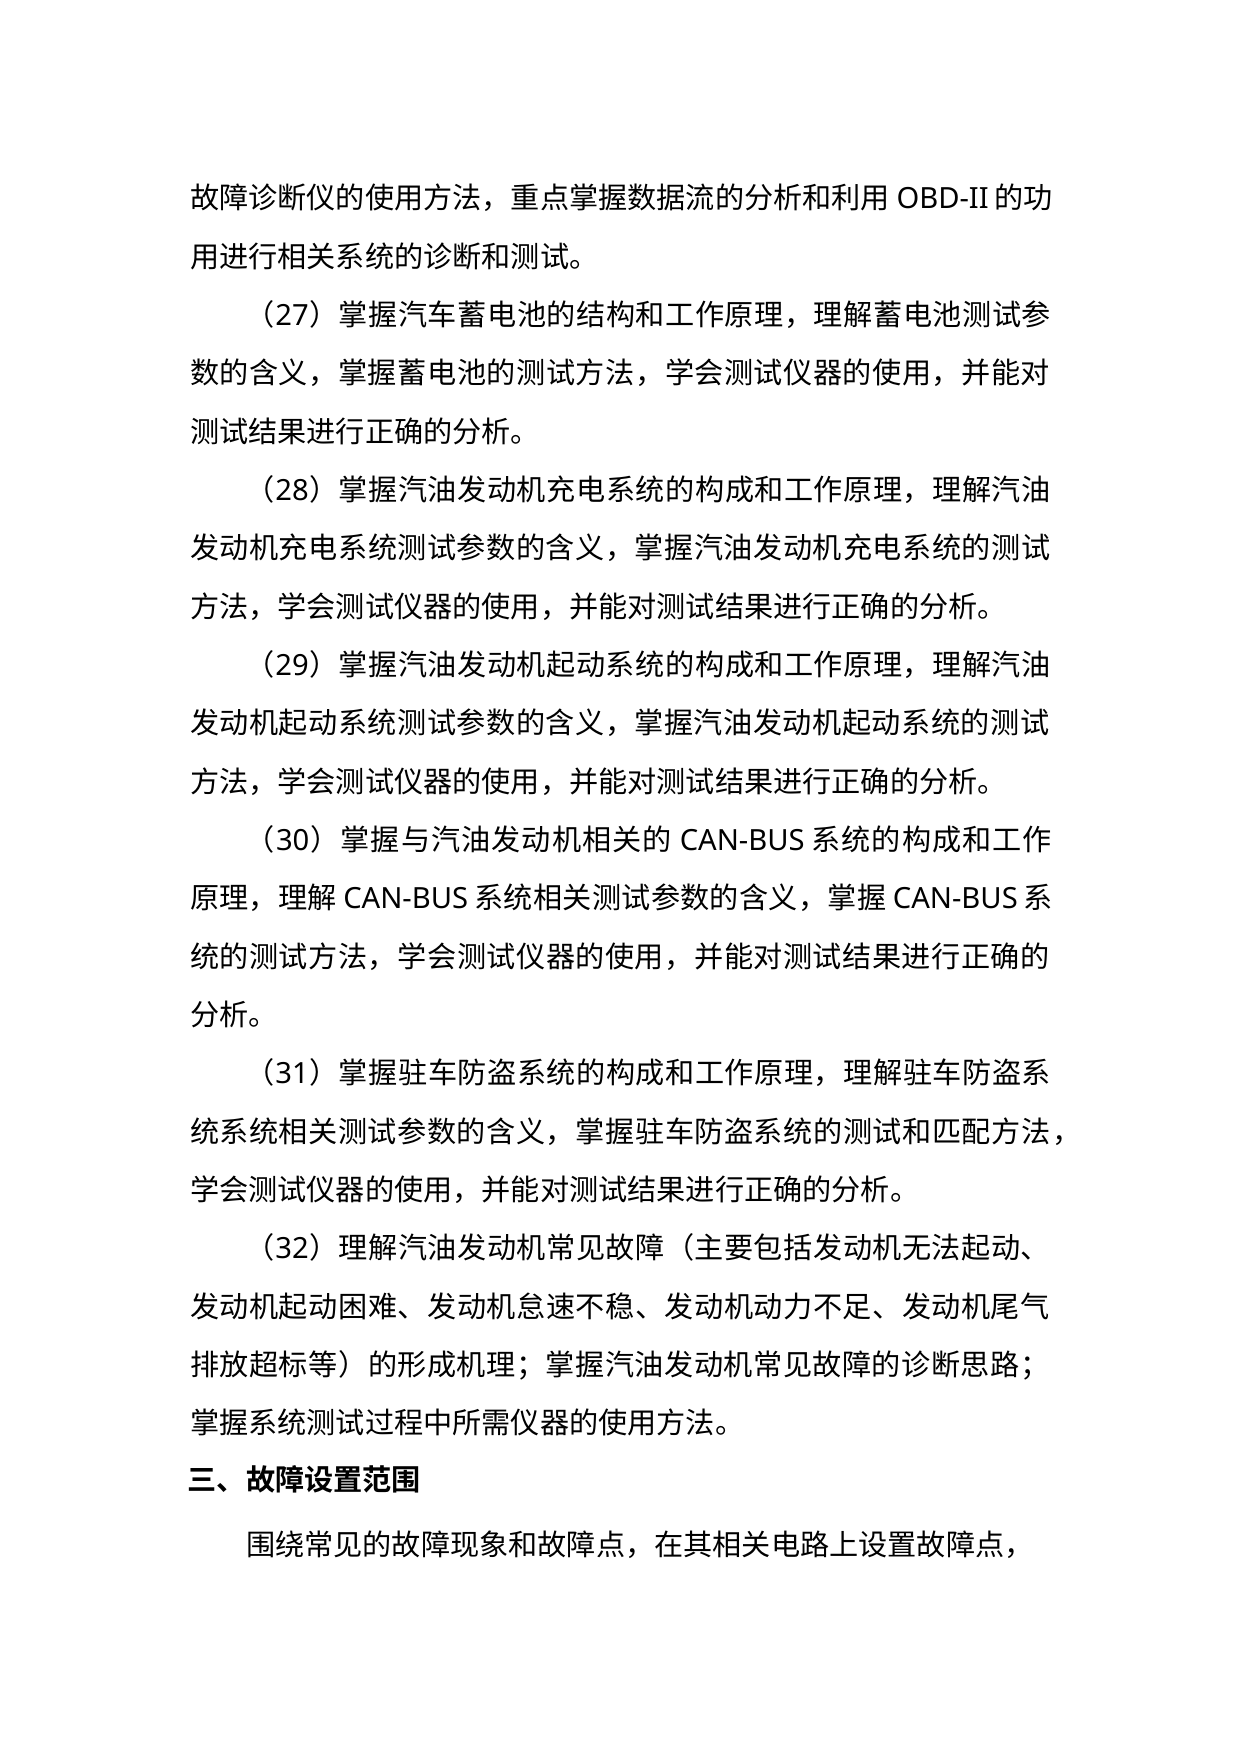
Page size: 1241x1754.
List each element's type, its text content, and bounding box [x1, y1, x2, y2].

text （27）掌握汽车蓄电池的结构和工作原理，理解蓄电池测试参数的含义，掌握蓄电池的测试方法，学会测试仪器的使用，并能对测试结果进行正确的分析。 [190, 279, 1053, 454]
subtitle 三、故障设置范围 [187, 1445, 1053, 1510]
text （31）掌握驻车防盗系统的构成和工作原理，理解驻车防盗系统系统相关测试参数的含义，掌握驻车防盗系统的测试和匹配方法，学会测试仪器的使用，并能对测试结果进行正确的分析。 [190, 1037, 1053, 1212]
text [187, 1510, 1053, 1575]
text （29）掌握汽油发动机起动系统的构成和工作原理，理解汽油发动机起动系统测试参数的含义，掌握汽油发动机起动系统的测试方法，学会测试仪器的使用，并能对测试结果进行正确的分析。 [190, 629, 1053, 804]
text （30）掌握与汽油发动机相关的CAN-BUS系统的构成和工作原理，理解CAN-BUS系统相关测试参数的含义，掌握CAN-BUS系统的测试方法，学会测试仪器的使用，并能对测试结果进行正确的分析。 [190, 804, 1053, 1037]
text （28）掌握汽油发动机充电系统的构成和工作原理，理解汽油发动机充电系统测试参数的含义，掌握汽油发动机充电系统的测试方法，学会测试仪器的使用，并能对测试结果进行正确的分析。 [190, 454, 1053, 629]
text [190, 162, 1053, 279]
text （32）理解汽油发动机常见故障（主要包括发动机无法起动、发动机起动困难、发动机怠速不稳、发动机动力不足、发动机尾气排放超标等）的形成机理；掌握汽油发动机常见故障的诊断思路；掌握系统测试过程中所需仪器的使用方法。 [190, 1212, 1053, 1445]
